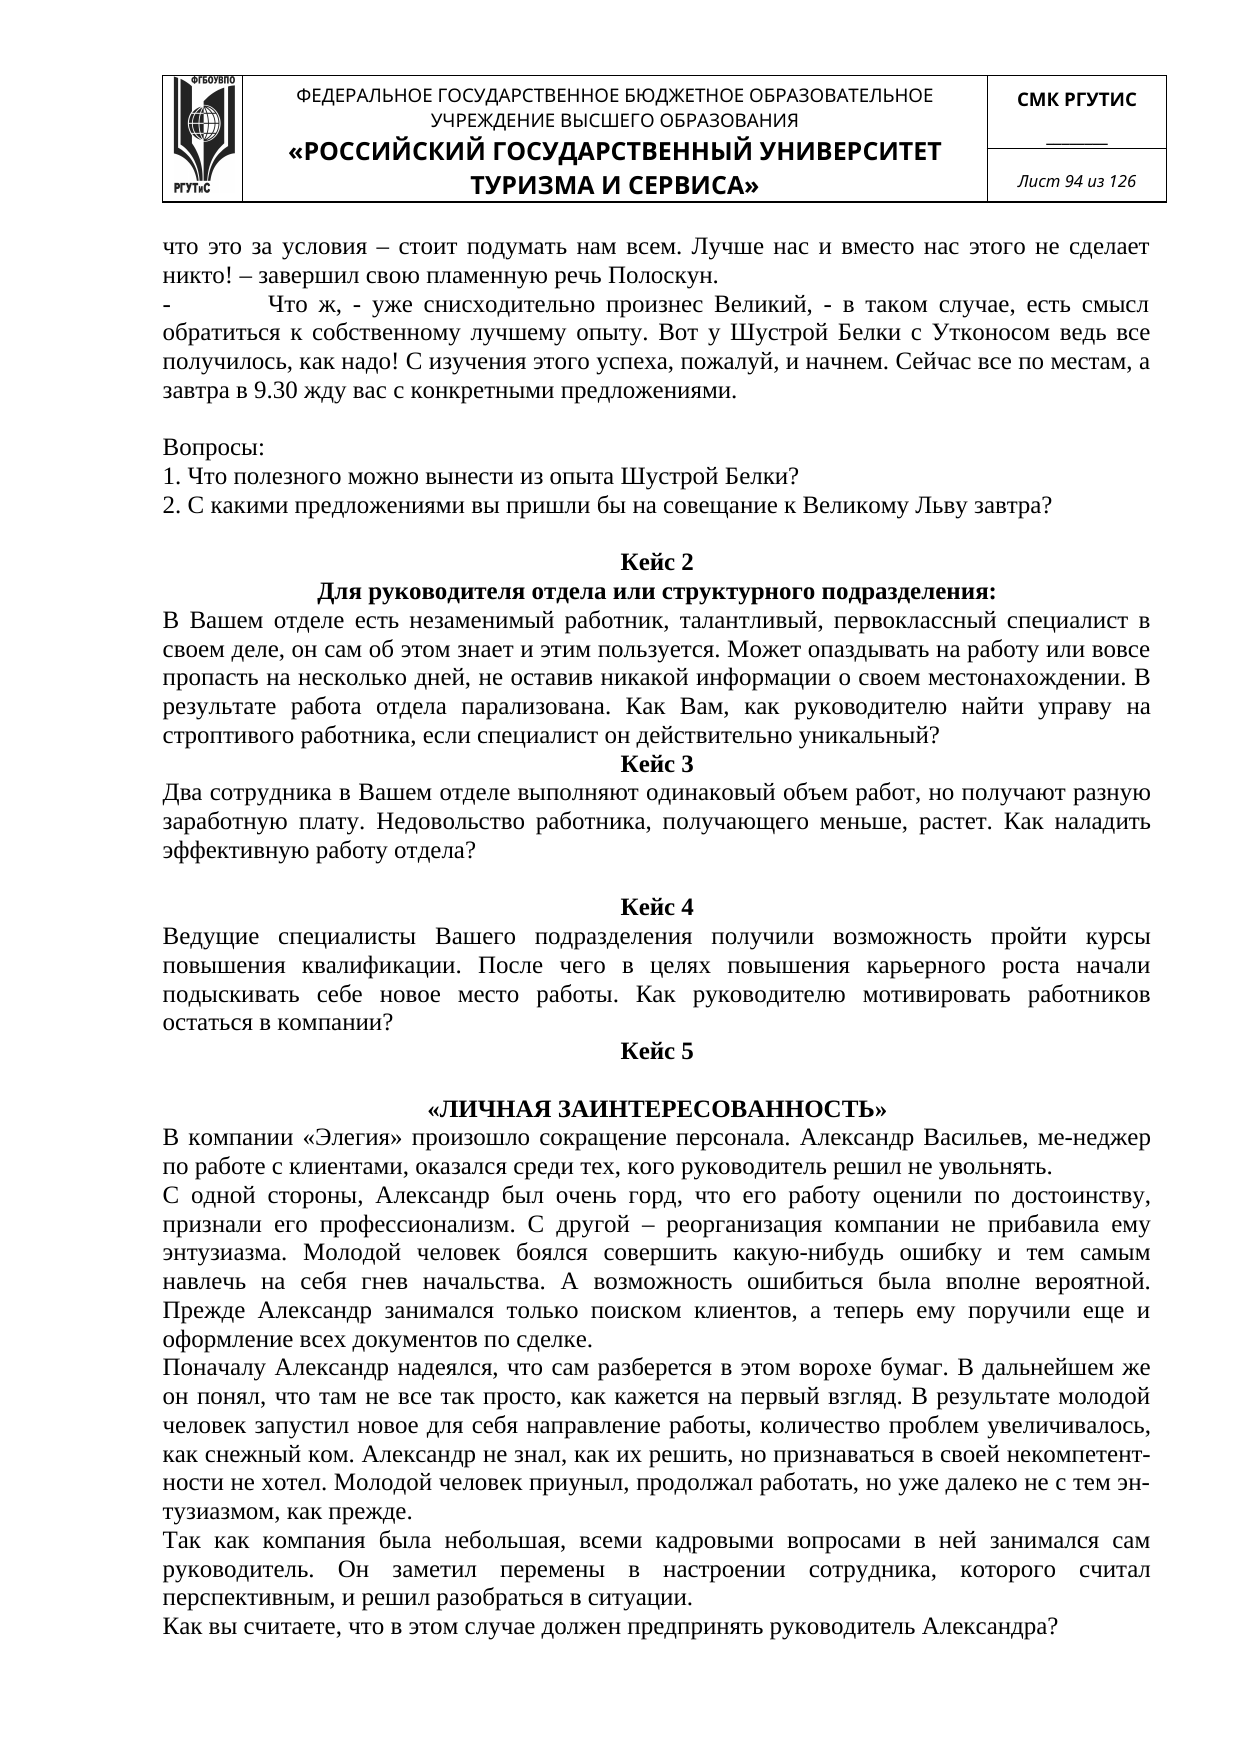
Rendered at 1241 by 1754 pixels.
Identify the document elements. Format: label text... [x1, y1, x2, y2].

text В Вашем отделе есть незаменимый работник, талантливый, первоклассный специалист в своем деле, он сам об этом знает и этим пользуется. Может опаздывать на работу или вовсе пропасть на несколько дней, не оставив никакой информации о своем местонахождении. В результате работа отдела парализована. Как Вам, как руководителю найти управу на строптивого работника, если специалист он действительно уникальный? [162, 605, 1152, 749]
text Поначалу Александр надеялся, что сам разберется в этом ворохе бумаг. В дальнейшем же он понял, что там не все так просто, как кажется на первый взгляд. В результате молодой человек запустил новое для себя направление работы, количество проблем увеличивалось, как снежный ком. Александр не знал, как их решить, но признаваться в своей некомпетент-ности не хотел. Молодой человек приуныл, продолжал работать, но уже далеко не с тем эн-тузиазмом, как прежде. [162, 1352, 1152, 1525]
text «ЛИЧНАЯ ЗАИНТЕРЕСОВАННОСТЬ» [162, 1094, 1152, 1122]
text Для руководителя отдела или структурного подразделения: [162, 576, 1152, 605]
text - Что ж, - уже снисходительно произнес Великий, - в таком случае, есть смысл обратиться к собственному лучшему опыту. Вот у Шустрой Белки с Утконосом ведь все получилось, как надо! С изучения этого успеха, пожалуй, и начнем. Сейчас все по местам, а завтра в 9.30 жду вас с конкретными предложениями. [162, 289, 1152, 404]
text Так как компания была небольшая, всеми кадровыми вопросами в ней занимался сам руководитель. Он заметил перемены в настроении сотрудника, которого считал перспективным, и решил разобраться в ситуации. [162, 1525, 1152, 1611]
text Как вы считаете, что в этом случае должен предпринять руководитель Александра? [162, 1611, 1152, 1640]
text Ведущие специалисты Вашего подразделения получили возможность пройти курсы повышения квалификации. После чего в целях повышения карьерного роста начали подыскивать себе новое место работы. Как руководителю мотивировать работников остаться в компании? [162, 921, 1152, 1036]
text 1. Что полезного можно вынести из опыта Шустрой Белки? [162, 461, 1152, 490]
text Кейс 2 [162, 547, 1152, 576]
text С одной стороны, Александр был очень горд, что его работу оценили по достоинству, признали его профессионализм. С другой – реорганизация компании не прибавила ему энтузиазма. Молодой человек боялся совершить какую-нибудь ошибку и тем самым навлечь на себя гнев начальства. А возможность ошибиться была вполне вероятной. Прежде Александр занимался только поиском клиентов, а теперь ему поручили еще и оформление всех документов по сделке. [162, 1180, 1152, 1352]
text Кейс 5 [162, 1036, 1152, 1065]
text Вопросы: [162, 432, 1152, 461]
text Кейс 4 [162, 892, 1152, 921]
text Два сотрудника в Вашем отделе выполняют одинаковый объем работ, но получают разную заработную плату. Недовольство работника, получающего меньше, растет. Как наладить эффективную работу отдела? [162, 777, 1152, 864]
text Кейс 3 [162, 749, 1152, 777]
text В компании «Элегия» произошло сокращение персонала. Александр Васильев, ме-неджер по работе с клиентами, оказался среди тех, кого руководитель решил не увольнять. [162, 1122, 1152, 1180]
picture [173, 76, 235, 193]
text 2. С какими предложениями вы пришли бы на совещание к Великому Льву завтра? [162, 490, 1152, 519]
